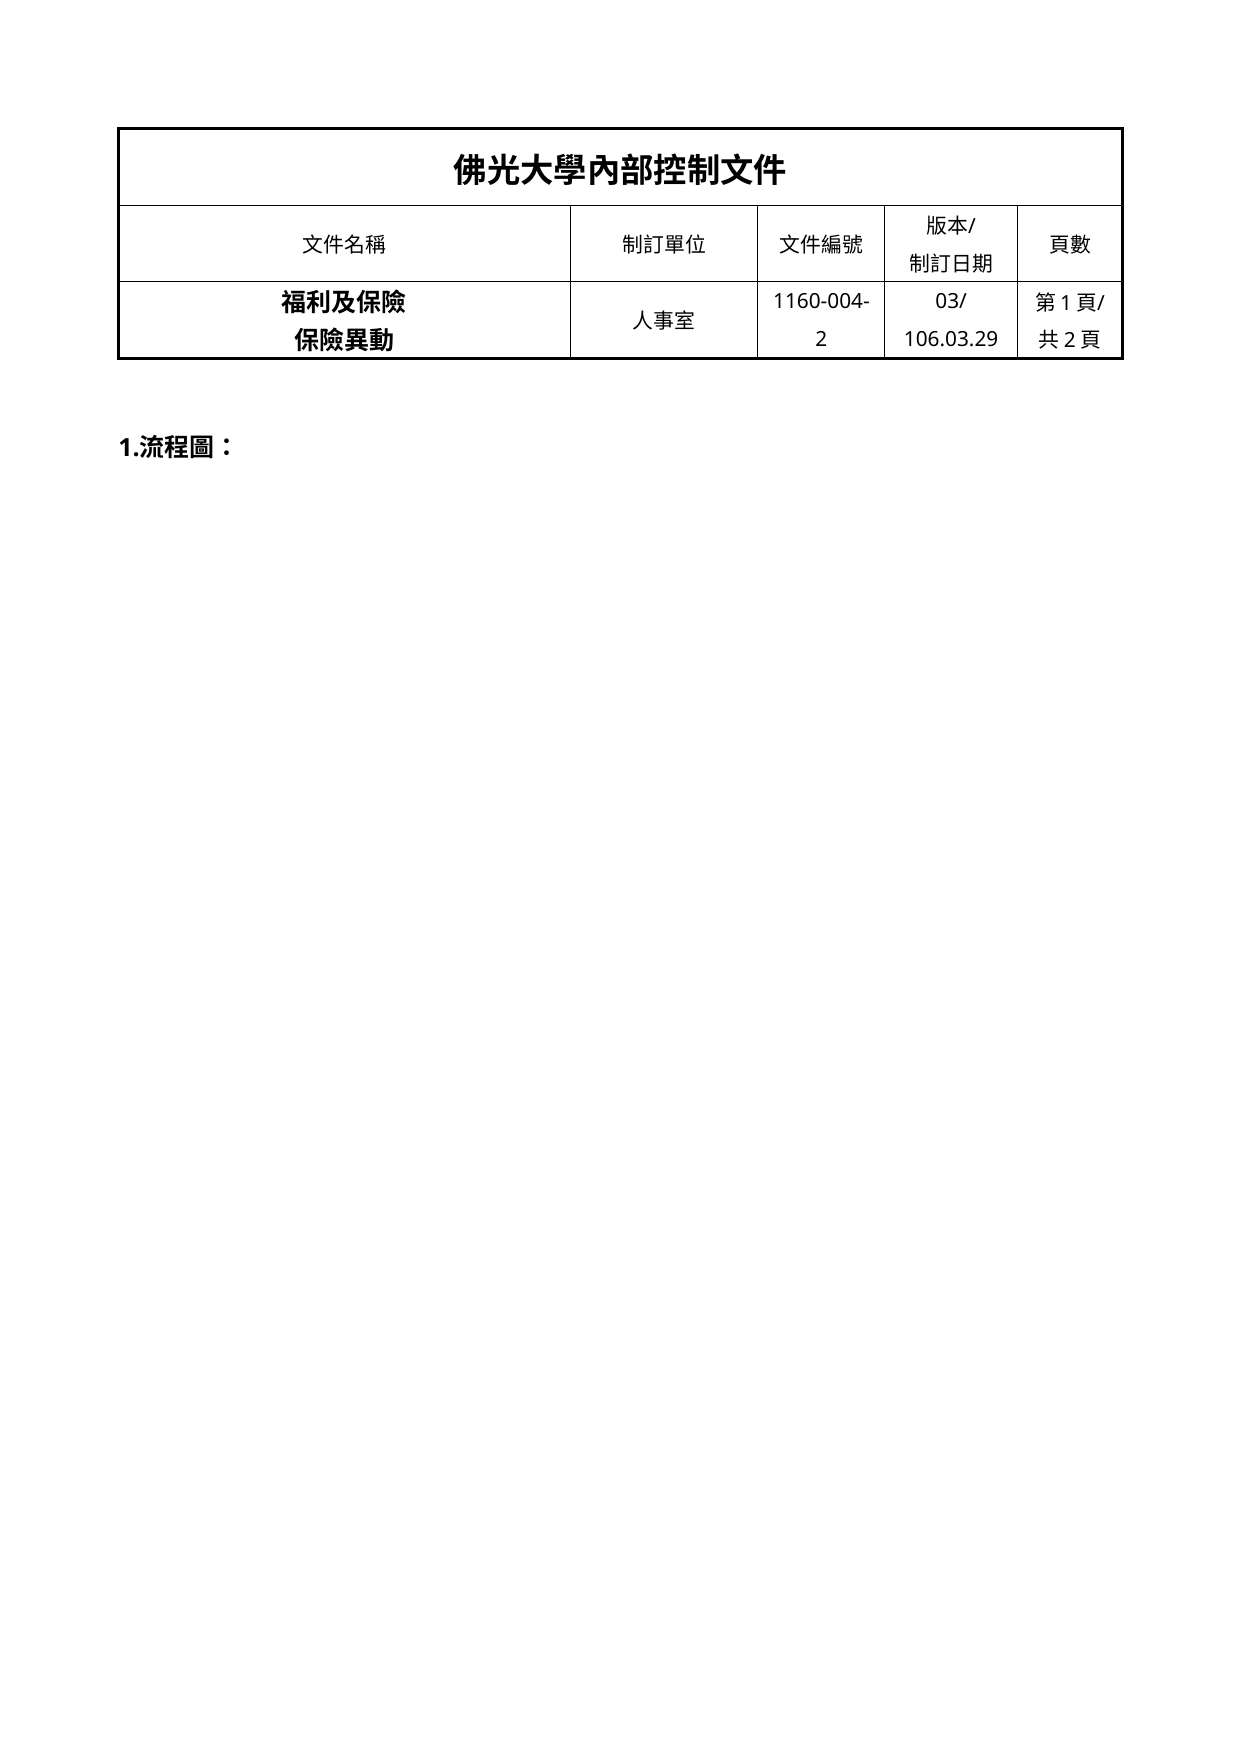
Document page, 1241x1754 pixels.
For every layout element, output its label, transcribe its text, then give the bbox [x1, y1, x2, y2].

table_header 佛光大學內部控制文件 [120, 130, 1121, 205]
table_cell 頁數 [1018, 206, 1121, 281]
table_cell 福利及保險 保險異動 [120, 282, 570, 357]
text 1.流程圖： [118, 427, 1122, 464]
table_cell 03/ 106.03.29 [885, 282, 1017, 357]
table_cell 制訂單位 [571, 206, 757, 281]
table_cell 第1頁/ 共2頁 [1018, 282, 1121, 357]
table_cell 版本/ 制訂日期 [885, 206, 1017, 281]
table_cell 人事室 [571, 282, 757, 357]
table_cell 文件名稱 [120, 206, 570, 281]
table_cell 1160-004-2 [758, 282, 884, 357]
table_cell 文件編號 [758, 206, 884, 281]
